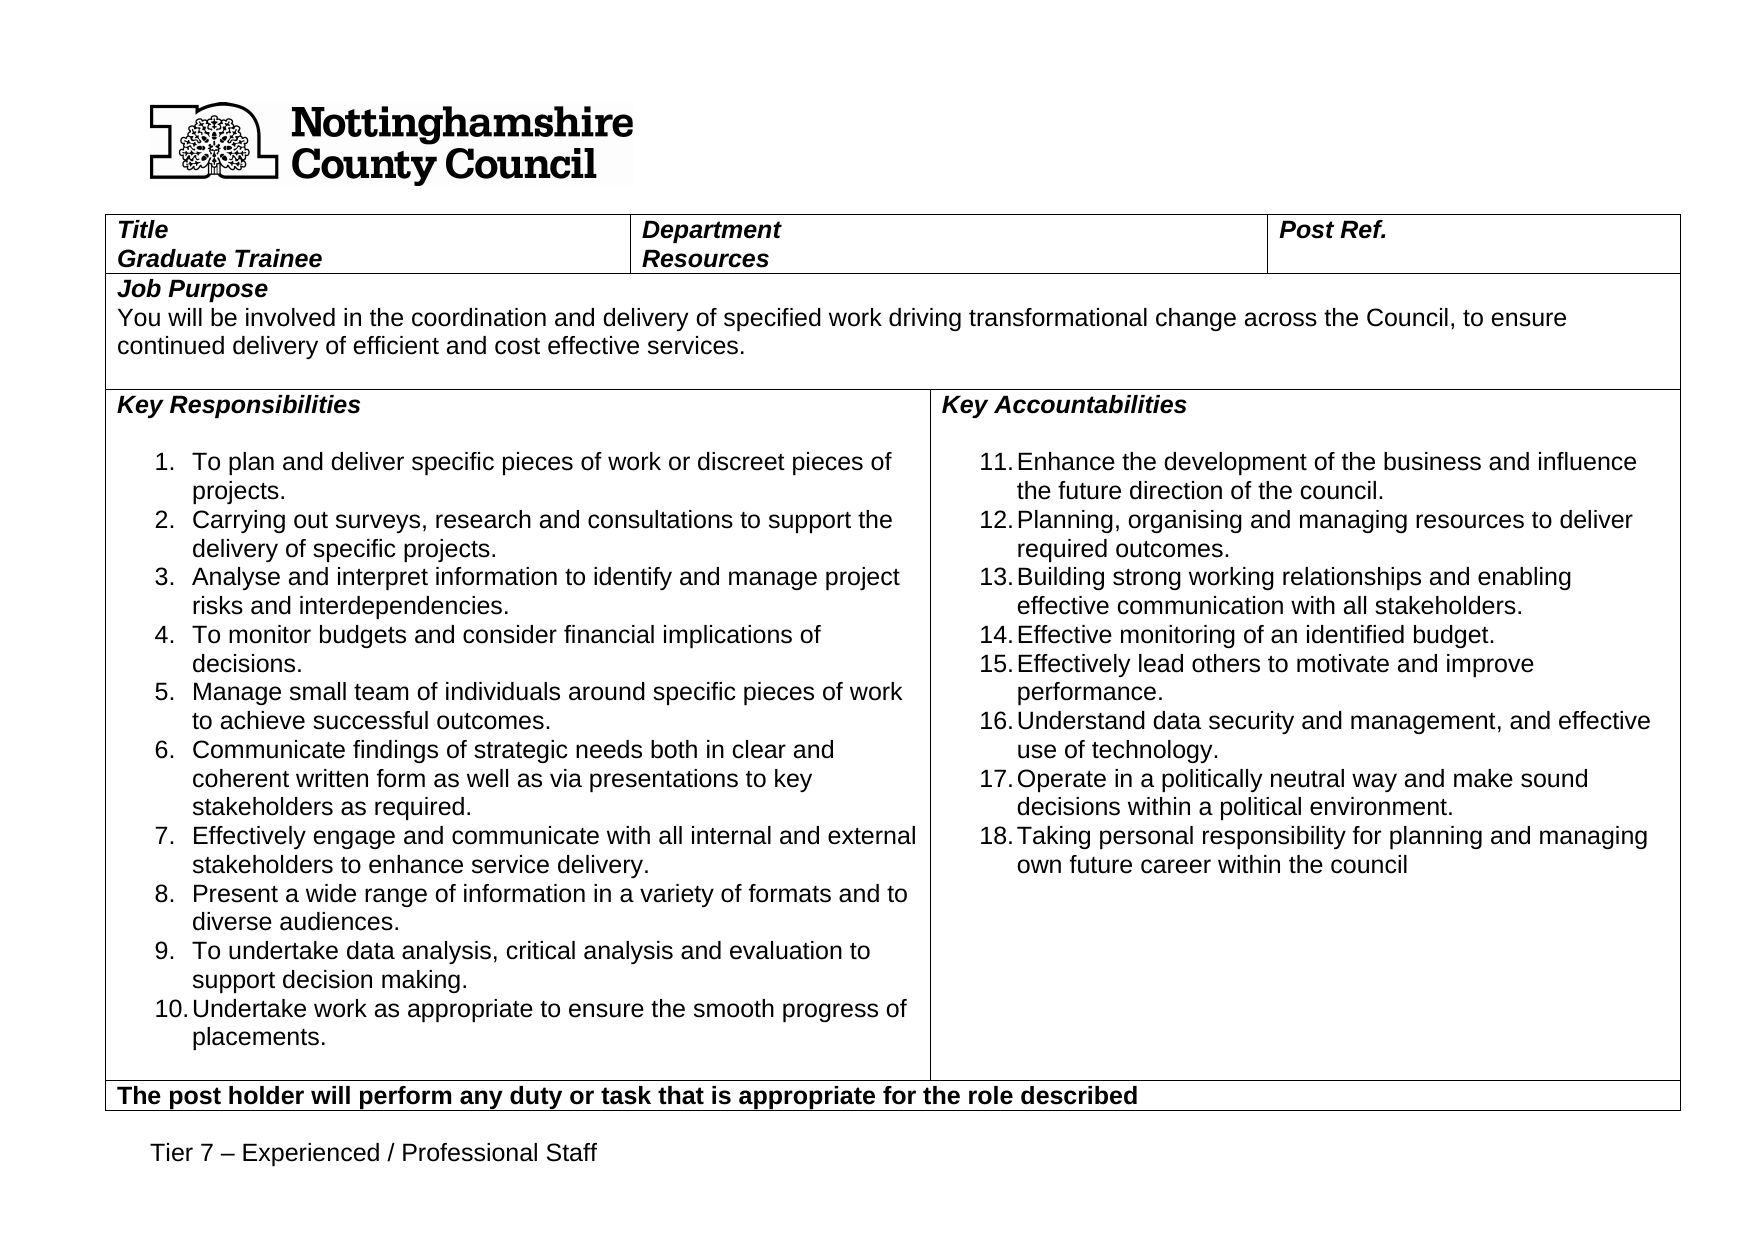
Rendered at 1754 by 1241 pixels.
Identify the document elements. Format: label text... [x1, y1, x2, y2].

picture [150, 102, 633, 186]
table_header Department Resources [631, 215, 1267, 273]
table_cell Job Purpose You will be involved in the coordination and delivery of specified work driving transformational change across the Council, to ensure continued delivery of efficient and cost effective services. [106, 274, 1680, 389]
table_header Title Graduate Trainee [106, 215, 630, 273]
table_header Post Ref. [1268, 215, 1680, 273]
table_cell The post holder will perform any duty or task that is appropriate for the role described [106, 1081, 1680, 1109]
table_cell Key Responsibilities To plan and deliver specific pieces of work or discreet pieces of projects. Carrying out surveys, research and consultations to support the delivery of specific projects. Analyse and interpret information to identify and manage project risks and interdependencies. To monitor budgets and consider financial implications of decisions. Manage small team of individuals around specific pieces of work to achieve successful outcomes. Communicate findings of strategic needs both in clear and coherent written form as well as via presentations to key stakeholders as required. Effectively engage and communicate with all internal and external stakeholders to enhance service delivery. Present a wide range of information in a variety of formats and to diverse audiences. To undertake data analysis, critical analysis and evaluation to support decision making. Undertake work as appropriate to ensure the smooth progress of placements. [106, 390, 930, 1080]
table_cell Key Accountabilities Enhance the development of the business and influence the future direction of the council. Planning, organising and managing resources to deliver required outcomes. Building strong working relationships and enabling effective communication with all stakeholders. Effective monitoring of an identified budget. Effectively lead others to motivate and improve performance. Understand data security and management, and effective use of technology. Operate in a politically neutral way and make sound decisions within a political environment. Taking personal responsibility for planning and managing own future career within the council [931, 390, 1680, 1080]
